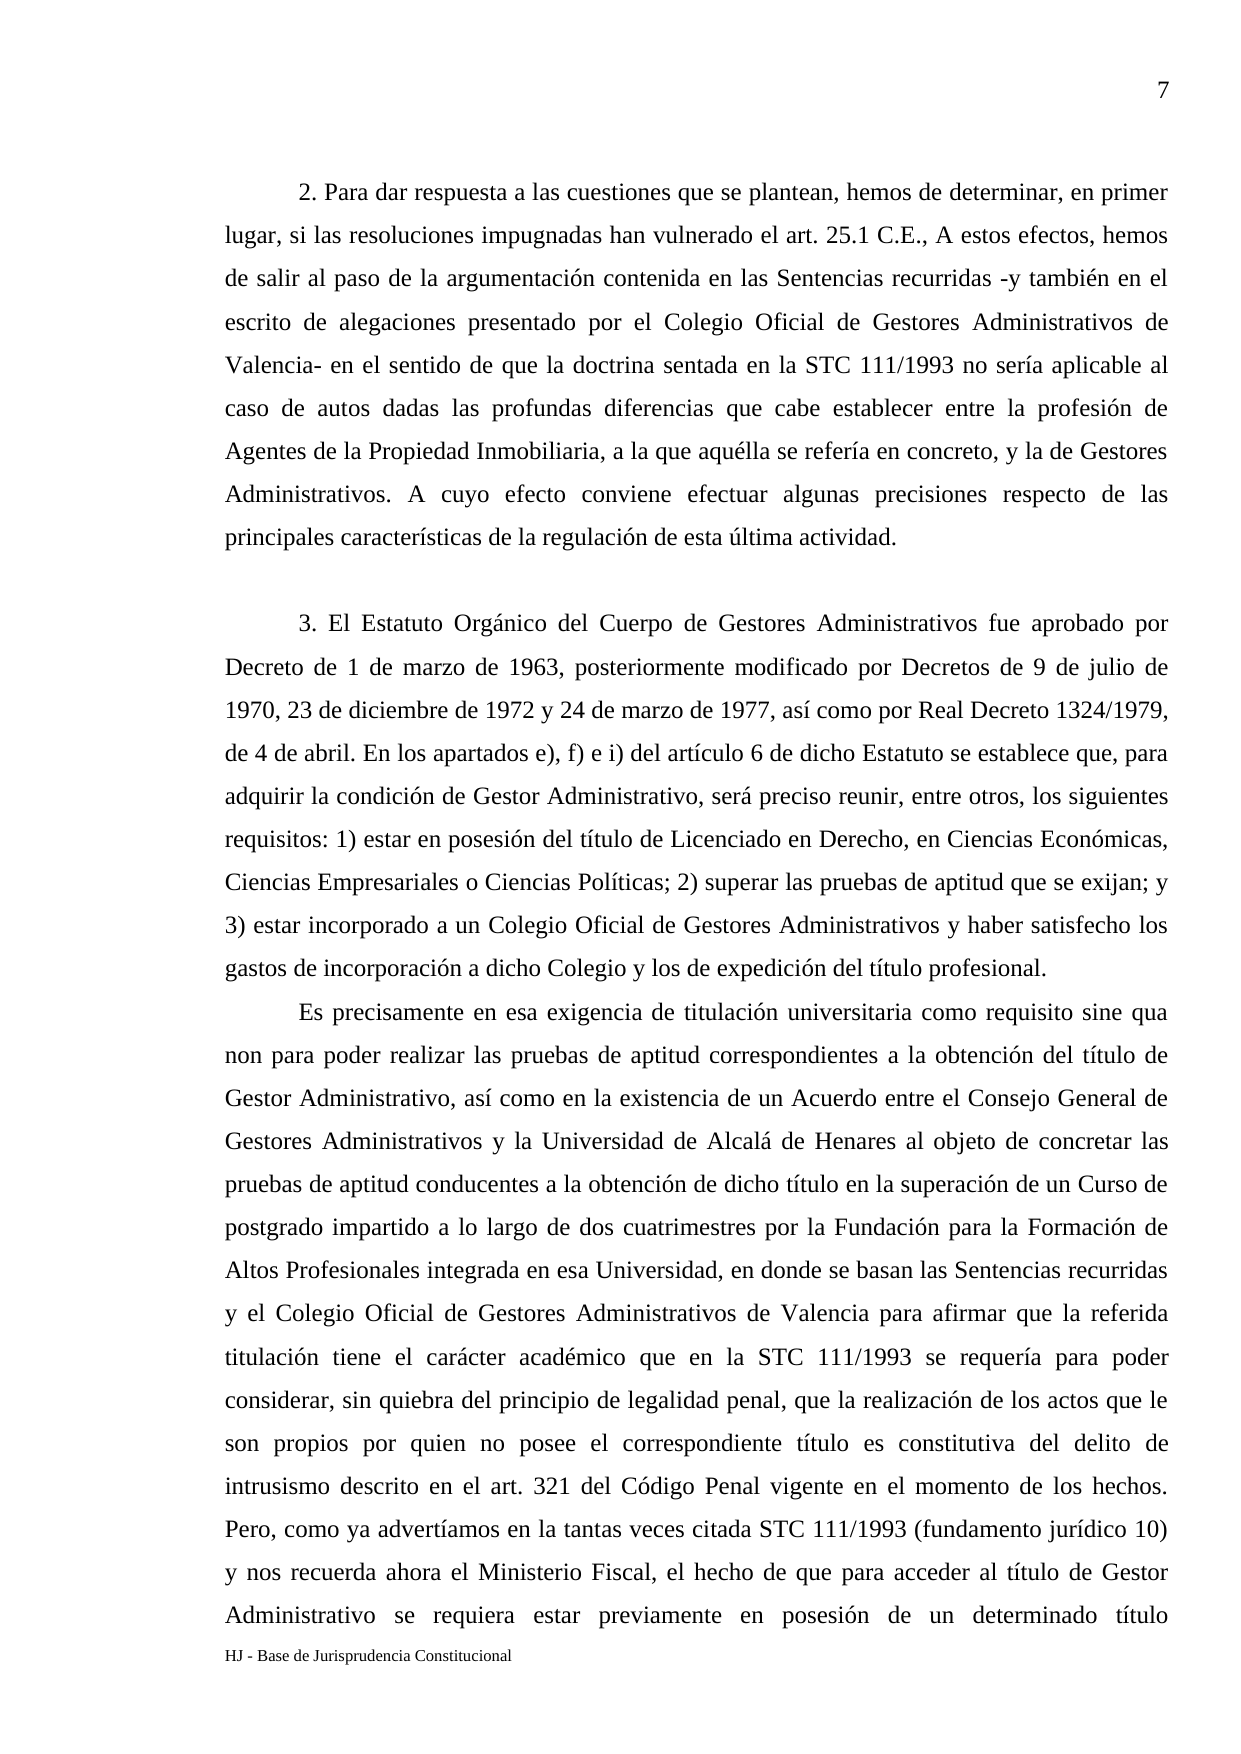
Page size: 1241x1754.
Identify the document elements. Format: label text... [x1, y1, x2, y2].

text 3. El Estatuto Orgánico del Cuerpo de Gestores Administrativos fue aprobado por Decreto de 1 de marzo de 1963, posteriormente modificado por Decretos de 9 de julio de 1970, 23 de diciembre de 1972 y 24 de marzo de 1977, así como por Real Decreto 1324/1979, de 4 de abril. En los apartados e), f) e i) del artículo 6 de dicho Estatuto se establece que, para adquirir la condición de Gestor Administrativo, será preciso reunir, entre otros, los siguientes requisitos: 1) estar en posesión del título de Licenciado en Derecho, en Ciencias Económicas, Ciencias Empresariales o Ciencias Políticas; 2) superar las pruebas de aptitud que se exijan; y 3) estar incorporado a un Colegio Oficial de Gestores Administrativos y haber satisfecho los gastos de incorporación a dicho Colegio y los de expedición del título profesional. [224, 608, 1169, 982]
text 2. Para dar respuesta a las cuestiones que se plantean, hemos de determinar, en primer lugar, si las resoluciones impugnadas han vulnerado el art. 25.1 C.E., A estos efectos, hemos de salir al paso de la argumentación contenida en las Sentencias recurridas -y también en el escrito de alegaciones presentado por el Colegio Oficial de Gestores Administrativos de Valencia- en el sentido de que la doctrina sentada en la STC 111/1993 no sería aplicable al caso de autos dadas las profundas diferencias que cabe establecer entre la profesión de Agentes de la Propiedad Inmobiliaria, a la que aquélla se refería en concreto, y la de Gestores Administrativos. A cuyo efecto conviene efectuar algunas precisiones respecto de las principales características de la regulación de esta última actividad. [224, 177, 1169, 551]
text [224, 997, 1169, 1629]
